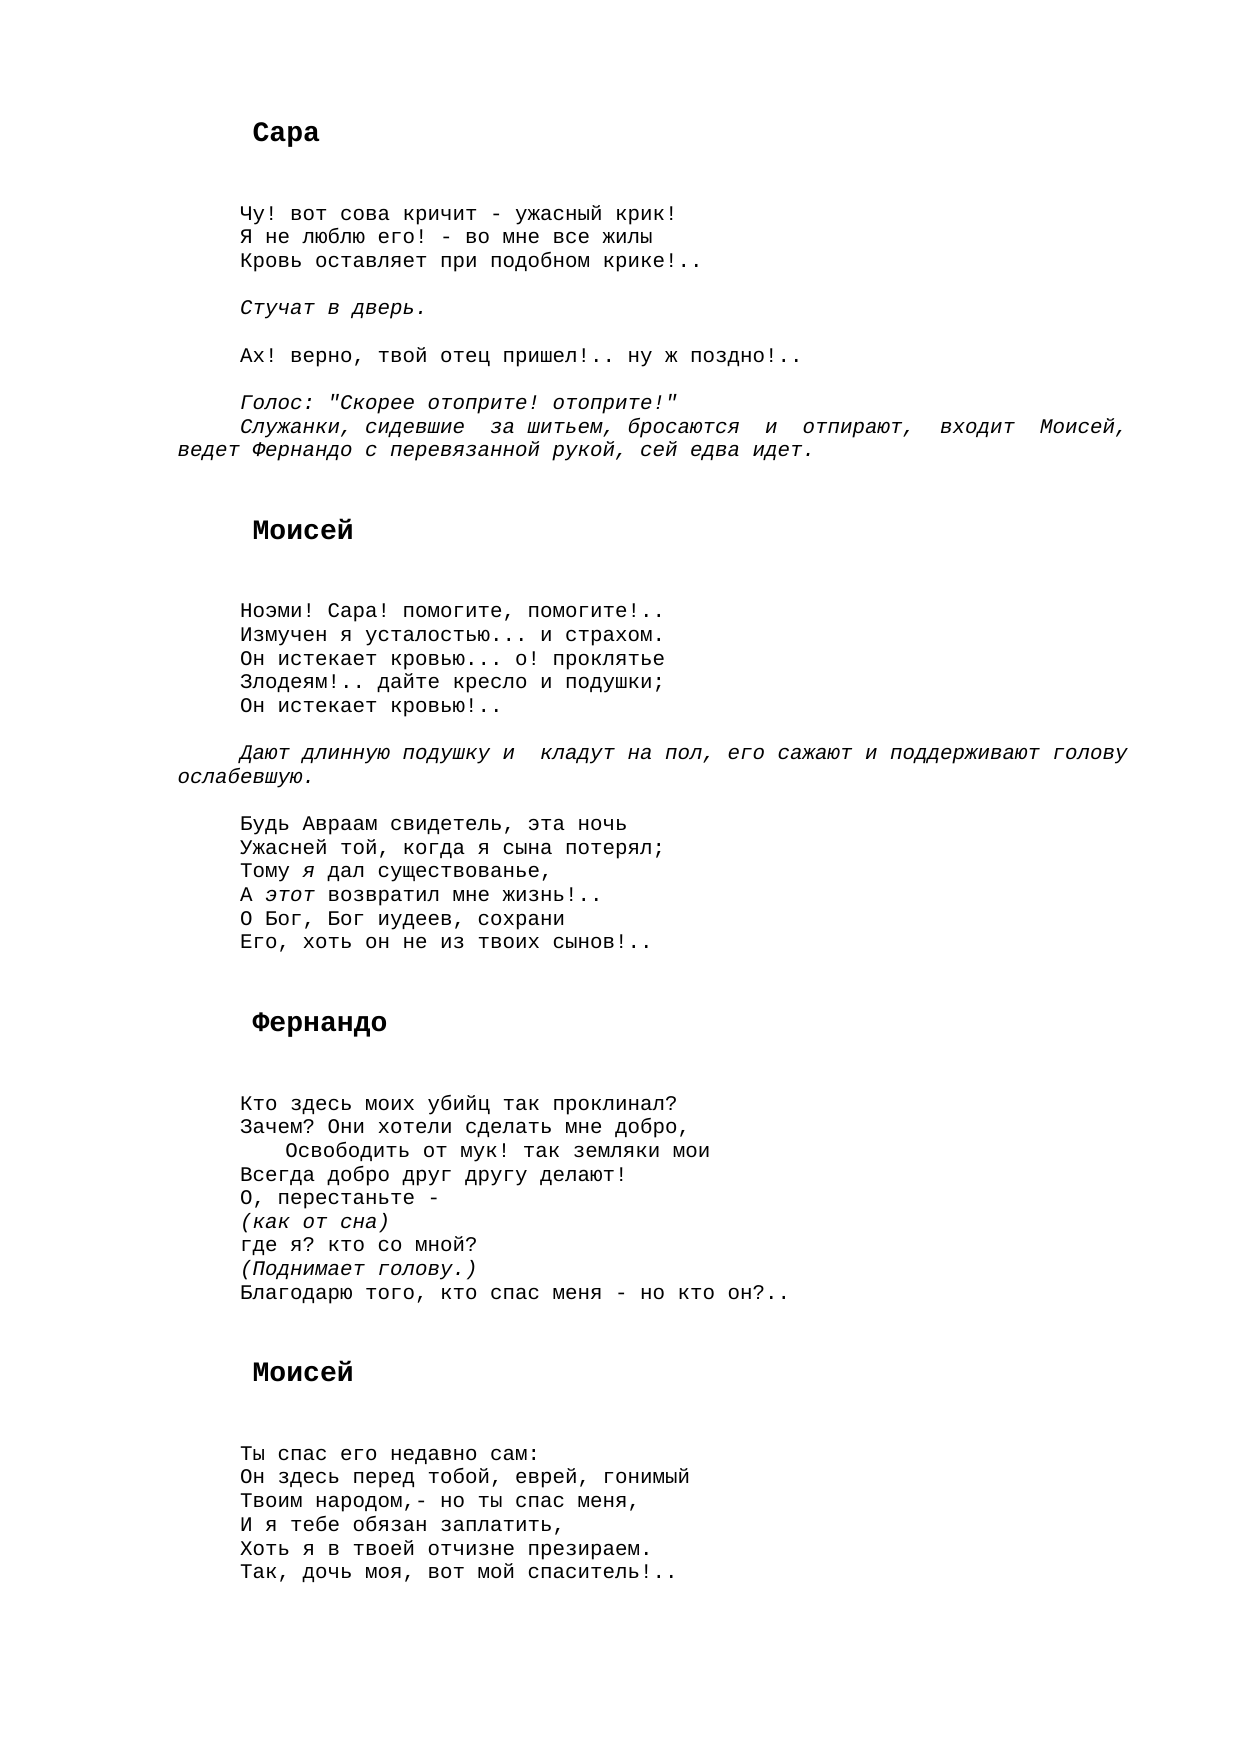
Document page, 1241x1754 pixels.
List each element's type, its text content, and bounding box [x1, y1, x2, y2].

text Фернандо [252, 1008, 1152, 1040]
text ослабевшую. [177, 766, 1152, 789]
text где я? кто со мной? [177, 1234, 1152, 1258]
text Ужасней той, когда я сына потерял; [177, 837, 1152, 861]
text Измучен я усталостью... и страхом. [177, 624, 1152, 648]
text Его, хоть он не из твоих сынов!.. [177, 931, 1152, 955]
text Так, дочь моя, вот мой спаситель!.. [177, 1561, 1152, 1585]
text Зачем? Они хотели сделать мне добро, [177, 1116, 1152, 1140]
text Ты спас его недавно сам: [177, 1443, 1152, 1467]
text Твоим народом,- но ты спас меня, [177, 1490, 1152, 1514]
text Тому я дал существованье, [177, 861, 1152, 884]
text Стучат в дверь. [177, 297, 1152, 321]
text И я тебе обязан заплатить, [177, 1514, 1152, 1537]
text Он здесь перед тобой, еврей, гонимый [177, 1467, 1152, 1490]
text Служанки, сидевшие за шитьем, бросаются и отпирают, входит Моисей, [177, 416, 1152, 439]
text Чу! вот сова кричит - ужасный крик! [177, 203, 1152, 226]
text Он истекает кровью... о! проклятье [177, 648, 1152, 671]
text Хоть я в твоей отчизне презираем. [177, 1537, 1152, 1561]
text Он истекает кровью!.. [177, 695, 1152, 719]
text Голос: "Скорее отоприте! отоприте!" [177, 392, 1152, 416]
text Благодарю того, кто спас меня - но кто он?.. [177, 1282, 1152, 1305]
text Моисей [252, 516, 1152, 548]
text Всегда добро друг другу делают! [177, 1163, 1152, 1187]
text О, перестаньте - [177, 1187, 1152, 1211]
text Ах! верно, твой отец пришел!.. ну ж поздно!.. [177, 345, 1152, 368]
text Сара [252, 118, 1152, 150]
text О Бог, Бог иудеев, сохрани [177, 908, 1152, 931]
text ведет Фернандо с перевязанной рукой, сей едва идет. [177, 439, 1152, 463]
text Я не люблю его! - во мне все жилы [177, 226, 1152, 250]
text А этот возвратил мне жизнь!.. [177, 884, 1152, 908]
text Будь Авраам свидетель, эта ночь [177, 813, 1152, 837]
text Кто здесь моих убийц так проклинал? [177, 1093, 1152, 1116]
text Дают длинную подушку и кладут на пол, его сажают и поддерживают голову [177, 742, 1152, 766]
text (Поднимает голову.) [177, 1258, 1152, 1282]
text Освободить от мук! так земляки мои [177, 1140, 1152, 1163]
text Моисей [252, 1358, 1152, 1390]
text Кровь оставляет при подобном крике!.. [177, 250, 1152, 274]
text Ноэми! Сара! помогите, помогите!.. [177, 600, 1152, 624]
text (как от сна) [177, 1211, 1152, 1234]
text Злодеям!.. дайте кресло и подушки; [177, 671, 1152, 695]
